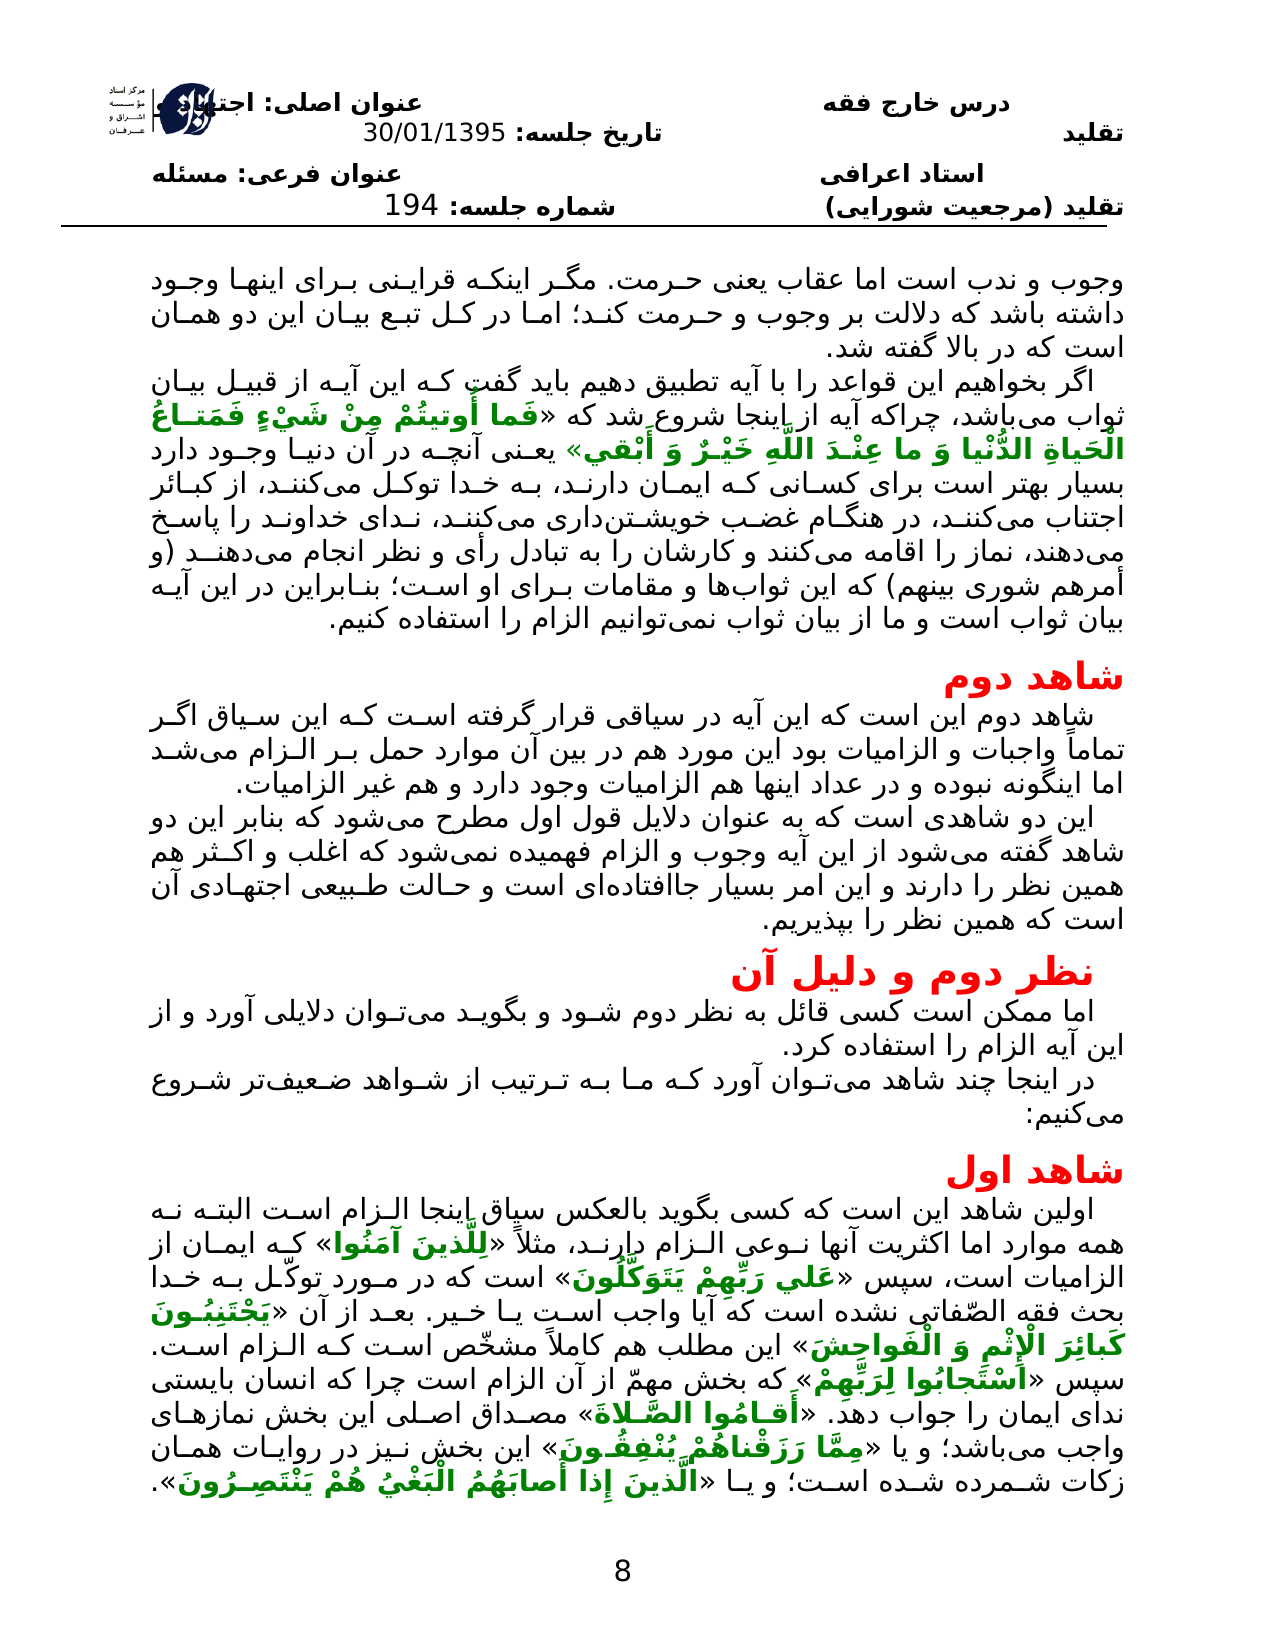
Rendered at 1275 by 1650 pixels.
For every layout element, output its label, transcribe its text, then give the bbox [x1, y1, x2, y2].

subtitle شاهد اول [150, 1149, 1125, 1193]
text شاهد دوم این است که این آیه در سیاقی قرار گرفته است که این سیاق اگر تماماً واجبات و الزامیات بود این مورد هم در بین آن موارد حمل بر الزام می‌شد اما اینگونه نبوده و در عداد اینها هم الزامیات وجود دارد و هم غیر الزامیات. [150, 698, 1125, 800]
text در اینجا چند شاهد می‌توان آورد که ما به ترتیب از شواهد ضعیف‌تر شروع می‌کنیم: [150, 1062, 1125, 1130]
text اگر بخواهیم این قواعد را با آیه تطبیق دهیم باید گفت که این آیه از قبیل بیان ثواب می‌باشد، چراکه آیه از اینجا شروع شد که «فَما أُوتيتُمْ مِنْ شَيْ‏ءٍ فَمَتاعُ الْحَياةِ الدُّنْيا وَ ما عِنْدَ اللَّهِ خَيْرٌ وَ أَبْقي‏» یعنی آنچه در آن دنیا وجود دارد بسیار بهتر است برای کسانی که ایمان دارند، به خدا توکل می‌کنند، از کبائر اجتناب می‌کنند، در هنگام غضب خویشتن‌داری می‌کنند، ندای خداوند را پاسخ می‌دهند، نماز را اقامه می‌کنند و کارشان را به تبادل رأی و نظر انجام می‌دهند (و أمرهم شوری بینهم) که این ثواب‌ها و مقامات برای او است؛ بنابراین در این آیه بیان ثواب است و ما از بیان ثواب نمی‌توانیم الزام را استفاده کنیم. [150, 364, 1125, 636]
picture [102, 78, 215, 138]
subtitle نظر دوم و دلیل آن [150, 948, 1125, 994]
subtitle شاهد دوم [150, 654, 1125, 698]
text اما ممکن است کسی قائل به نظر دوم شود و بگوید می‌توان دلایلی آورد و از این آیه الزام را استفاده کرد. [150, 994, 1125, 1062]
text این دو شاهدی است که به عنوان دلایل قول اول مطرح می‌شود که بنابر این دو شاهد گفته می‌شود از این آیه وجوب و الزام فهمیده نمی‌شود که اغلب و اکثر هم همین نظر را دارند و این امر بسیار جاافتاده‌ای است و حالت طبیعی اجتهادی آن است که همین نظر را بپذیریم. [150, 800, 1125, 936]
